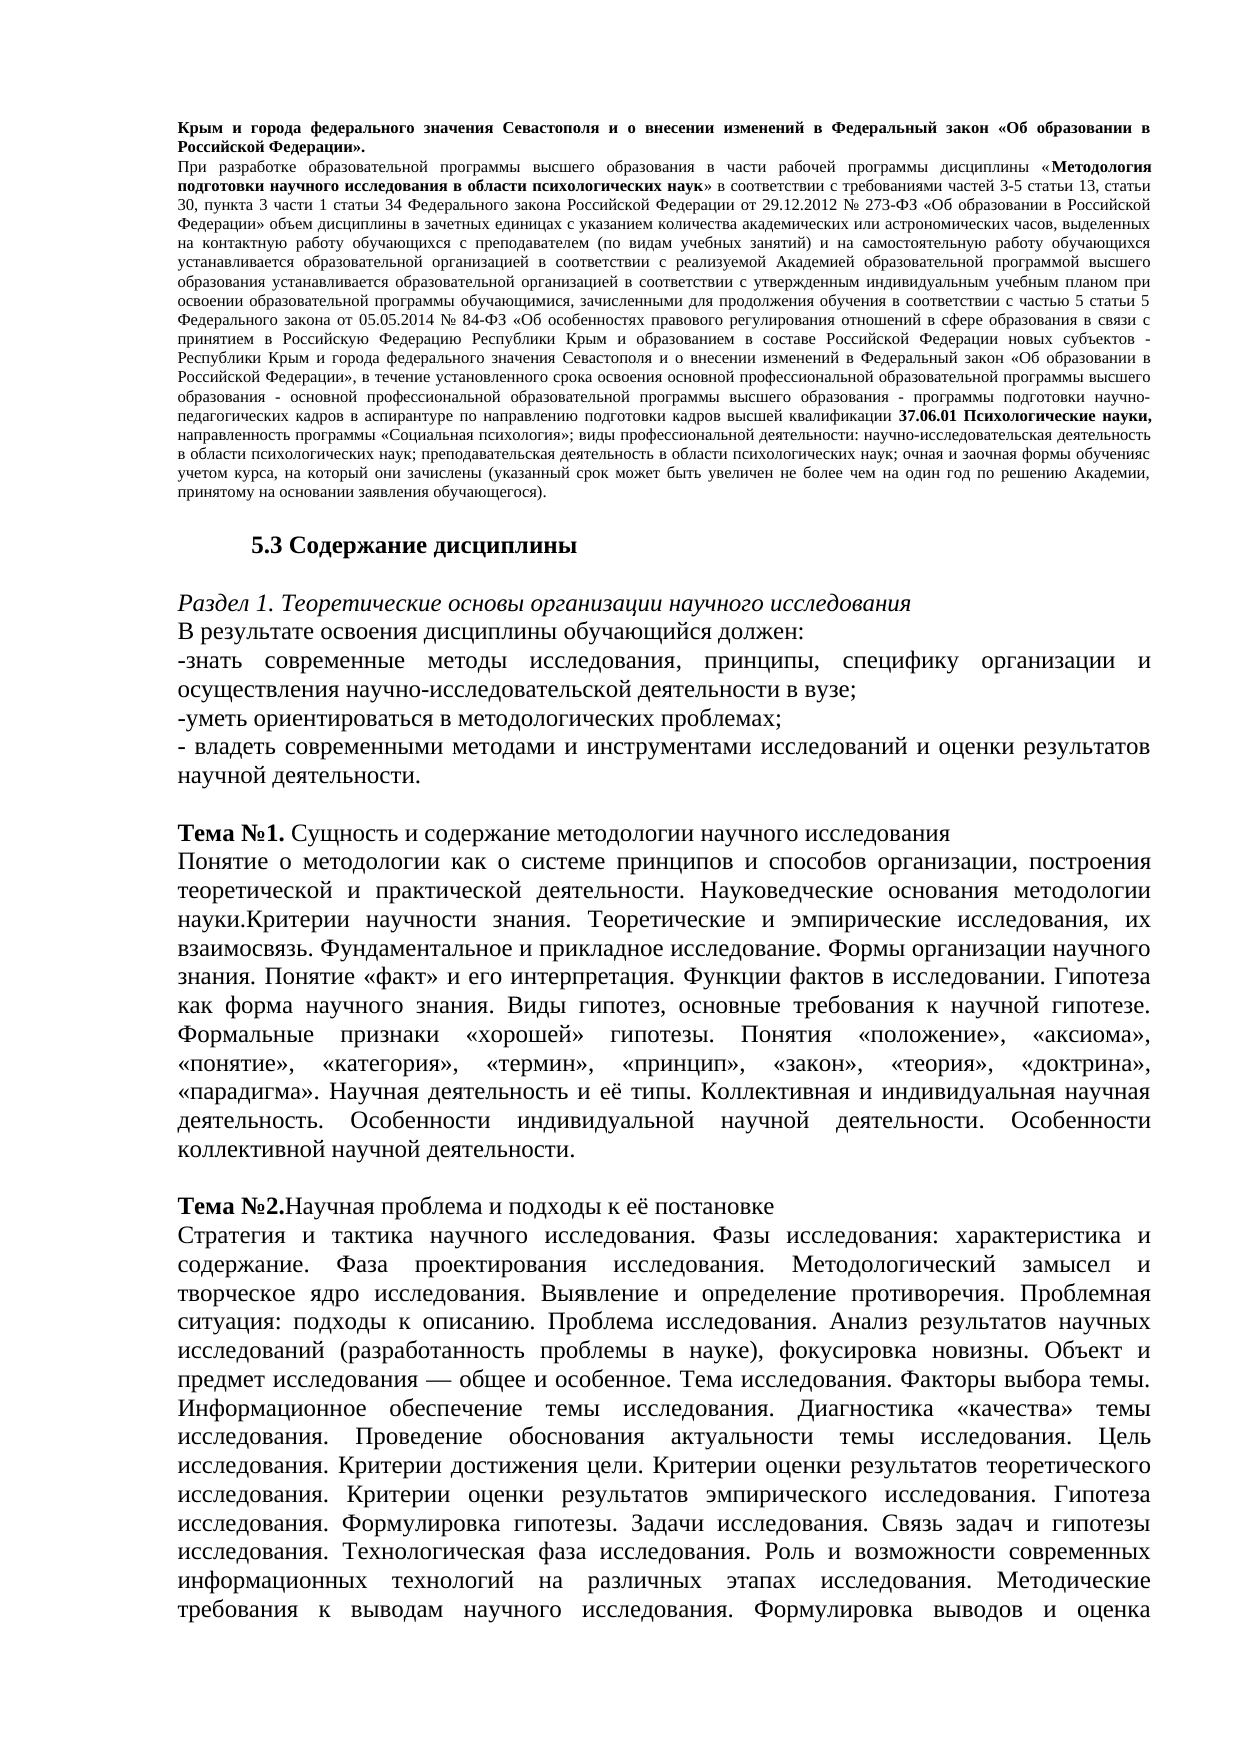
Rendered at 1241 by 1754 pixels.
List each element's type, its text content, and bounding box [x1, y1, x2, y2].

text Раздел 1. Теоретические основы организации научного исследования [177, 588, 1152, 616]
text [177, 1220, 1152, 1623]
text Тема №1. Сущность и содержание методологии научного исследования [177, 818, 1152, 846]
text При разработке образовательной программы высшего образования в части рабочей программы дисциплины «Методология подготовки научного исследования в области психологических наук» в соответствии с требованиями частей 3-5 статьи 13, статьи 30, пункта 3 части 1 статьи 34 Федерального закона Российской Федерации от 29.12.2012 № 273-ФЗ «Об образовании в Российской Федерации» объем дисциплины в зачетных единицах с указанием количества академических или астрономических часов, выделенных на контактную работу обучающихся с преподавателем (по видам учебных занятий) и на самостоятельную работу обучающихся устанавливается образовательной организацией в соответствии с реализуемой Академией образовательной программой высшего образования устанавливается образовательной организацией в соответствии с утвержденным индивидуальным учебным планом при освоении образовательной программы обучающимися, зачисленными для продолжения обучения в соответствии с частью 5 статьи 5 Федерального закона от 05.05.2014 № 84-ФЗ «Об особенностях правового регулирования отношений в сфере образования в связи с принятием в Российскую Федерацию Республики Крым и образованием в составе Российской Федерации новых субъектов - Республики Крым и города федерального значения Севастополя и о внесении изменений в Федеральный закон «Об образовании в Российской Федерации», в течение установленного срока освоения основной профессиональной образовательной программы высшего образования - основной профессиональной образовательной программы высшего образования - программы подготовки научно-педагогических кадров в аспирантуре по направлению подготовки кадров высшей квалификации 37.06.01 Психологические науки, направленность программы «Социальная психология»; виды профессиональной деятельности: научно-исследовательская деятельность в области психологических наук; преподавательская деятельность в области психологических наук; очная и заочная формы обученияс учетом курса, на который они зачислены (указанный срок может быть увеличен не более чем на один год по решению Академии, принятому на основании заявления обучающегося). [177, 156, 1152, 501]
text - владеть современными методами и инструментами исследований и оценки результатов научной деятельности. [177, 731, 1152, 789]
text Понятие о методологии как о системе принципов и способов организации, построения теоретической и практической деятельности. Науковедческие основания методологии науки.Критерии научности знания. Теоретические и эмпирические исследования, их взаимосвязь. Фундаментальное и прикладное исследование. Формы организации научного знания. Понятие «факт» и его интерпретация. Функции фактов в исследовании. Гипотеза как форма научного знания. Виды гипотез, основные требования к научной гипотезе. Формальные признаки «хорошей» гипотезы. Понятия «положение», «аксиома», «понятие», «категория», «термин», «принцип», «закон», «теория», «доктрина», «парадигма». Научная деятельность и её типы. Коллективная и индивидуальная научная деятельность. Особенности индивидуальной научной деятельности. Особенности коллективной научной деятельности. [177, 846, 1152, 1163]
text 5.3 Содержание дисциплины [177, 530, 1152, 559]
text В результате освоения дисциплины обучающийся должен: [177, 616, 1152, 645]
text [177, 118, 1152, 156]
text -уметь ориентироваться в методологических проблемах; [177, 703, 1152, 731]
text -знать современные методы исследования, принципы, специфику организации и осуществления научно-исследовательской деятельности в вузе; [177, 645, 1152, 703]
text Тема №2.Научная проблема и подходы к её постановке [177, 1191, 1152, 1220]
